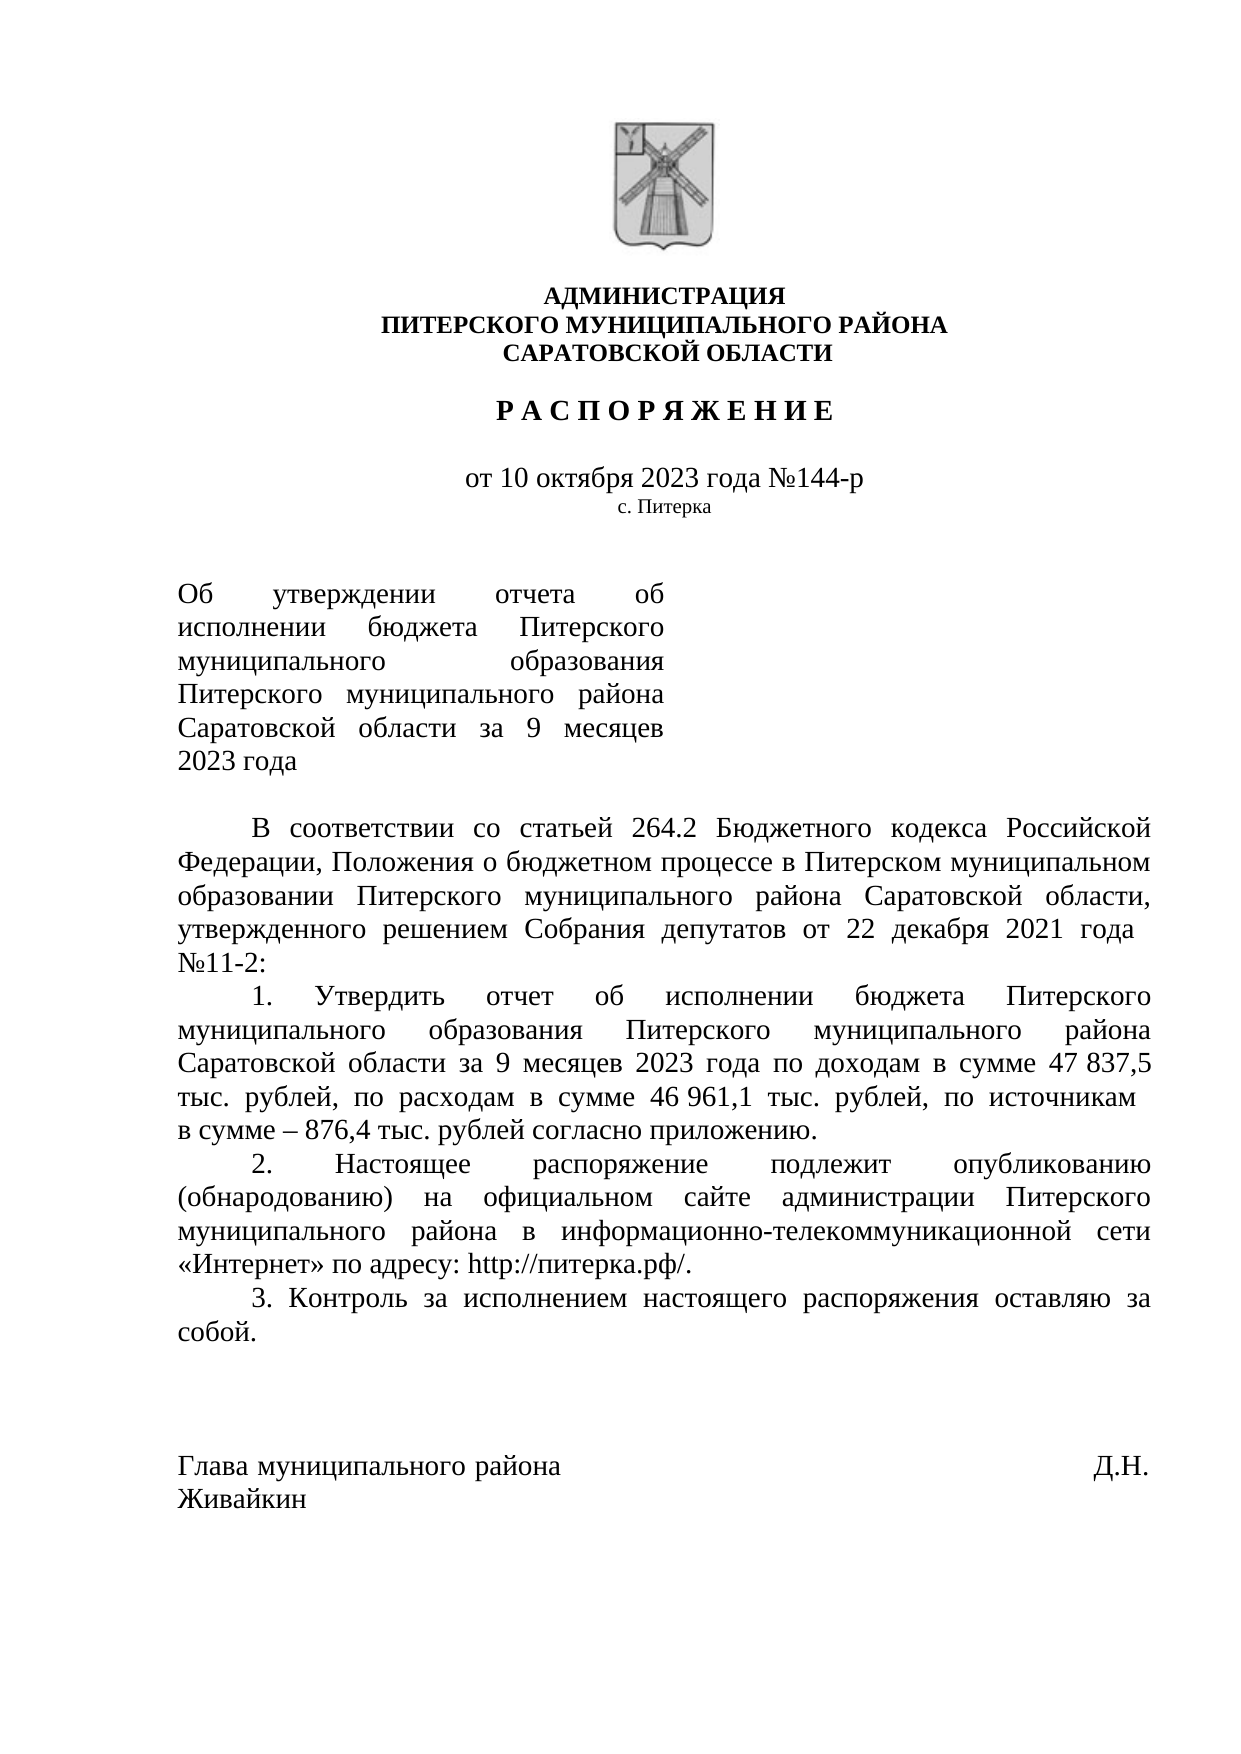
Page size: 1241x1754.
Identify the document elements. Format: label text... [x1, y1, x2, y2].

text Об утверждении отчета об исполнении бюджета Питерского муниципального образования Питерского муниципального района Саратовской области за 9 месяцев 2023 года [177, 576, 664, 777]
text В соответствии со статьей 264.2 Бюджетного кодекса Российской Федерации, Положения о бюджетном процессе в Питерском муниципальном образовании Питерского муниципального района Саратовской области, утвержденного решением Собрания депутатов от 22 декабря 2021 года №11-2: [177, 811, 1152, 978]
text ПИТЕРСКОГО МУНИЦИПАЛЬНОГО РАЙОНА [177, 310, 1152, 338]
text 3. Контроль за исполнением настоящего распоряжения оставляю за собой. [177, 1280, 1152, 1347]
text САРАТОВСКОЙ ОБЛАСТИ [177, 338, 1152, 367]
text с. Питерка [177, 494, 1152, 518]
text Глава муниципального района Д.Н. Живайкин [177, 1448, 1152, 1515]
text от 10 октября 2023 года №144-р [177, 461, 1152, 494]
picture [608, 118, 720, 259]
text АДМИНИСТРАЦИЯ [177, 281, 1152, 310]
text 1. Утвердить отчет об исполнении бюджета Питерского муниципального образования Питерского муниципального района Саратовской области за 9 месяцев 2023 года по доходам в сумме 47 837,5 тыс. рублей, по расходам в сумме 46 961,1 тыс. рублей, по источникам в сумме – 876,4 тыс. рублей согласно приложению. [177, 978, 1152, 1146]
text 2. Настоящее распоряжение подлежит опубликованию (обнародованию) на официальном сайте администрации Питерского муниципального района в информационно-телекоммуникационной сети «Интернет» по адресу: http://питерка.рф/. [177, 1146, 1152, 1280]
text Р А С П О Р Я Ж Е Н И Е [177, 393, 1152, 427]
